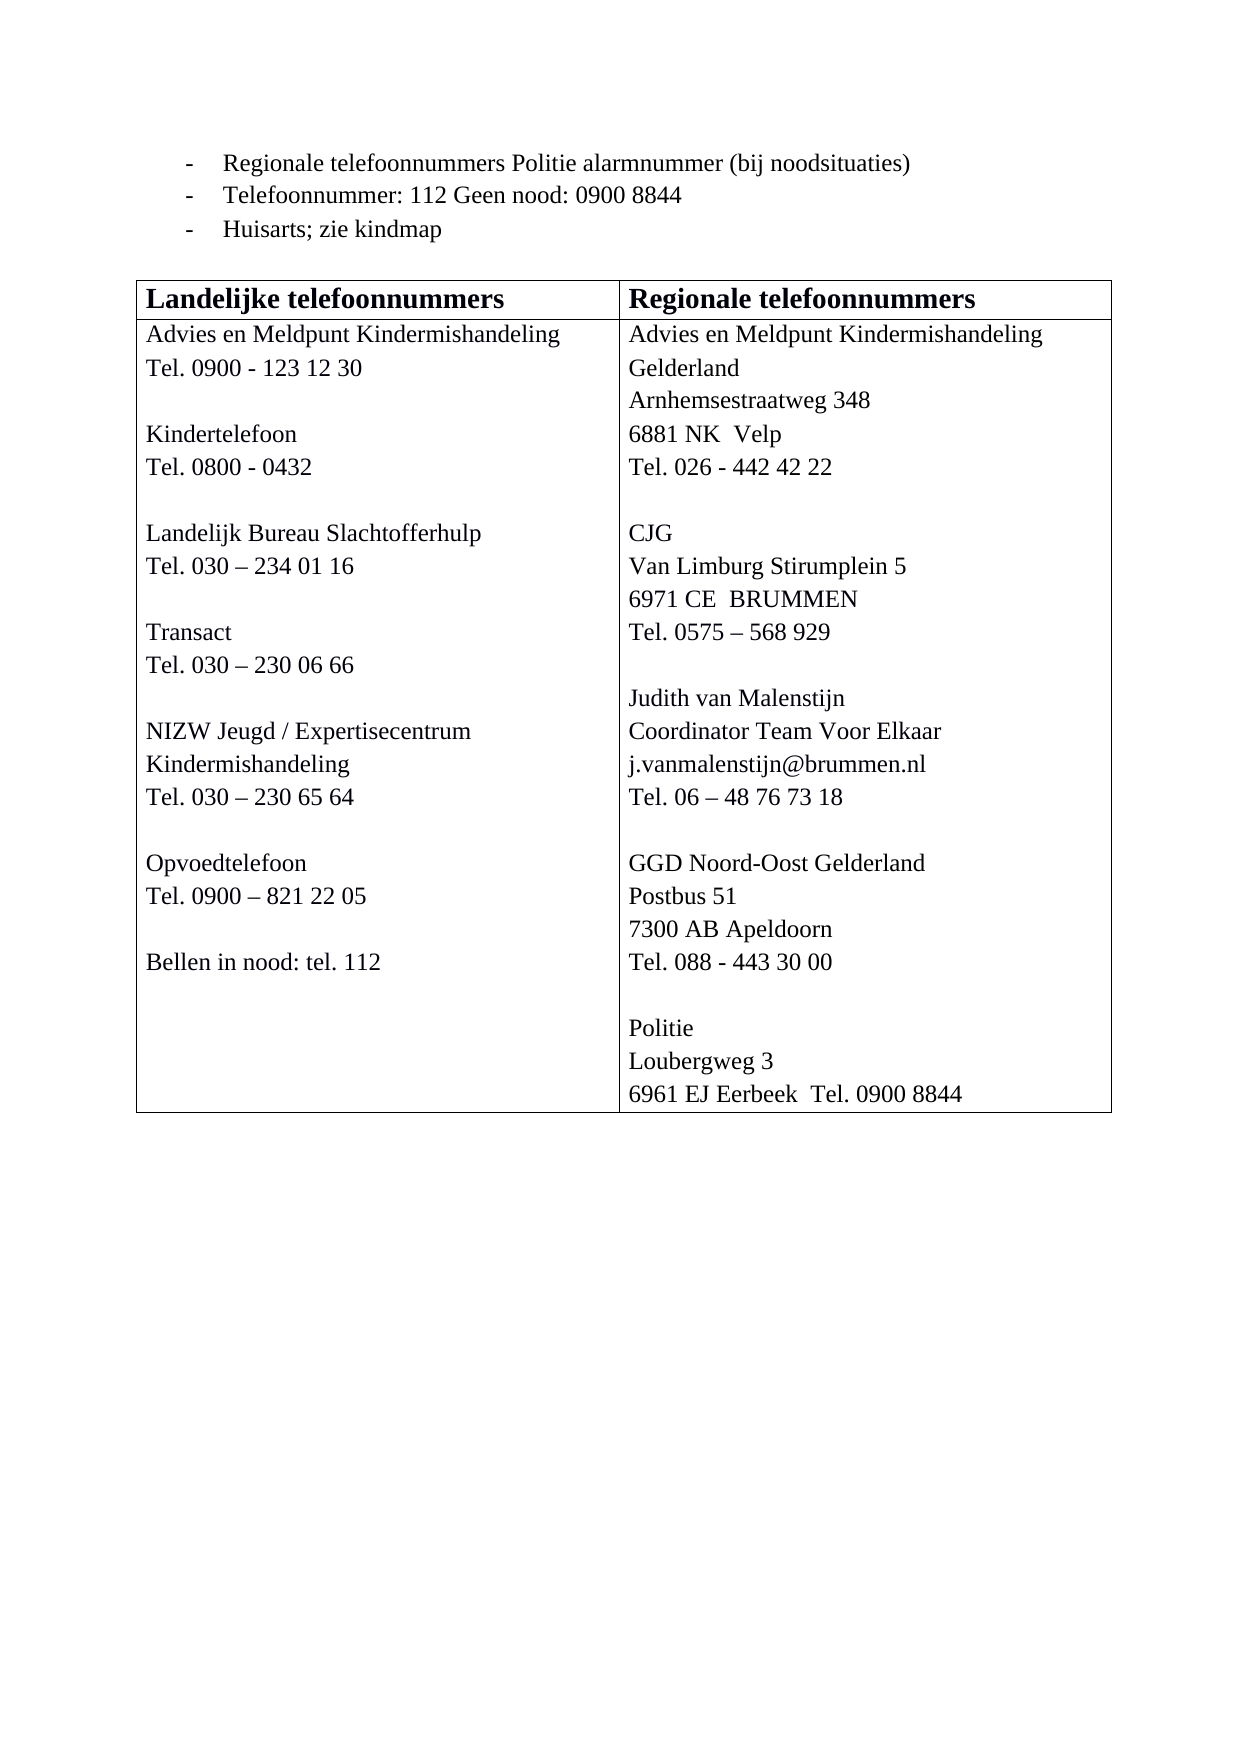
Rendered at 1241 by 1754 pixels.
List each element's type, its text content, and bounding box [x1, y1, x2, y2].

table_header Landelijke telefoonnummers [137, 281, 619, 318]
list Huisarts; zie kindmap [185, 214, 1093, 242]
list Telefoonnummer: 112 Geen nood: 0900 8844 [185, 181, 1093, 209]
list Regionale telefoonnummers Politie alarmnummer (bij noodsituaties) [185, 148, 1093, 176]
table_cell Advies en Meldpunt Kindermishandeling Gelderland Arnhemsestraatweg 348 6881 NK Velp Tel. 026 - 442 42 22 CJG Van Limburg Stirumplein 5 6971 CE BRUMMEN Tel. 0575 – 568 929 Judith van Malenstijn Coordinator Team Voor Elkaar j.vanmalenstijn@brummen.nl Tel. 06 – 48 76 73 18 GGD Noord-Oost Gelderland Postbus 51 7300 AB Apeldoorn Tel. 088 - 443 30 00 Politie Loubergweg 3 6961 EJ Eerbeek Tel. 0900 8844 [620, 320, 1111, 1112]
table_cell Advies en Meldpunt Kindermishandeling Tel. 0900 - 123 12 30 Kindertelefoon Tel. 0800 - 0432 Landelijk Bureau Slachtofferhulp Tel. 030 – 234 01 16 Transact Tel. 030 – 230 06 66 NIZW Jeugd / Expertisecentrum Kindermishandeling Tel. 030 – 230 65 64 Opvoedtelefoon Tel. 0900 – 821 22 05 Bellen in nood: tel. 112 [137, 320, 619, 1112]
table_header Regionale telefoonnummers [620, 281, 1111, 318]
